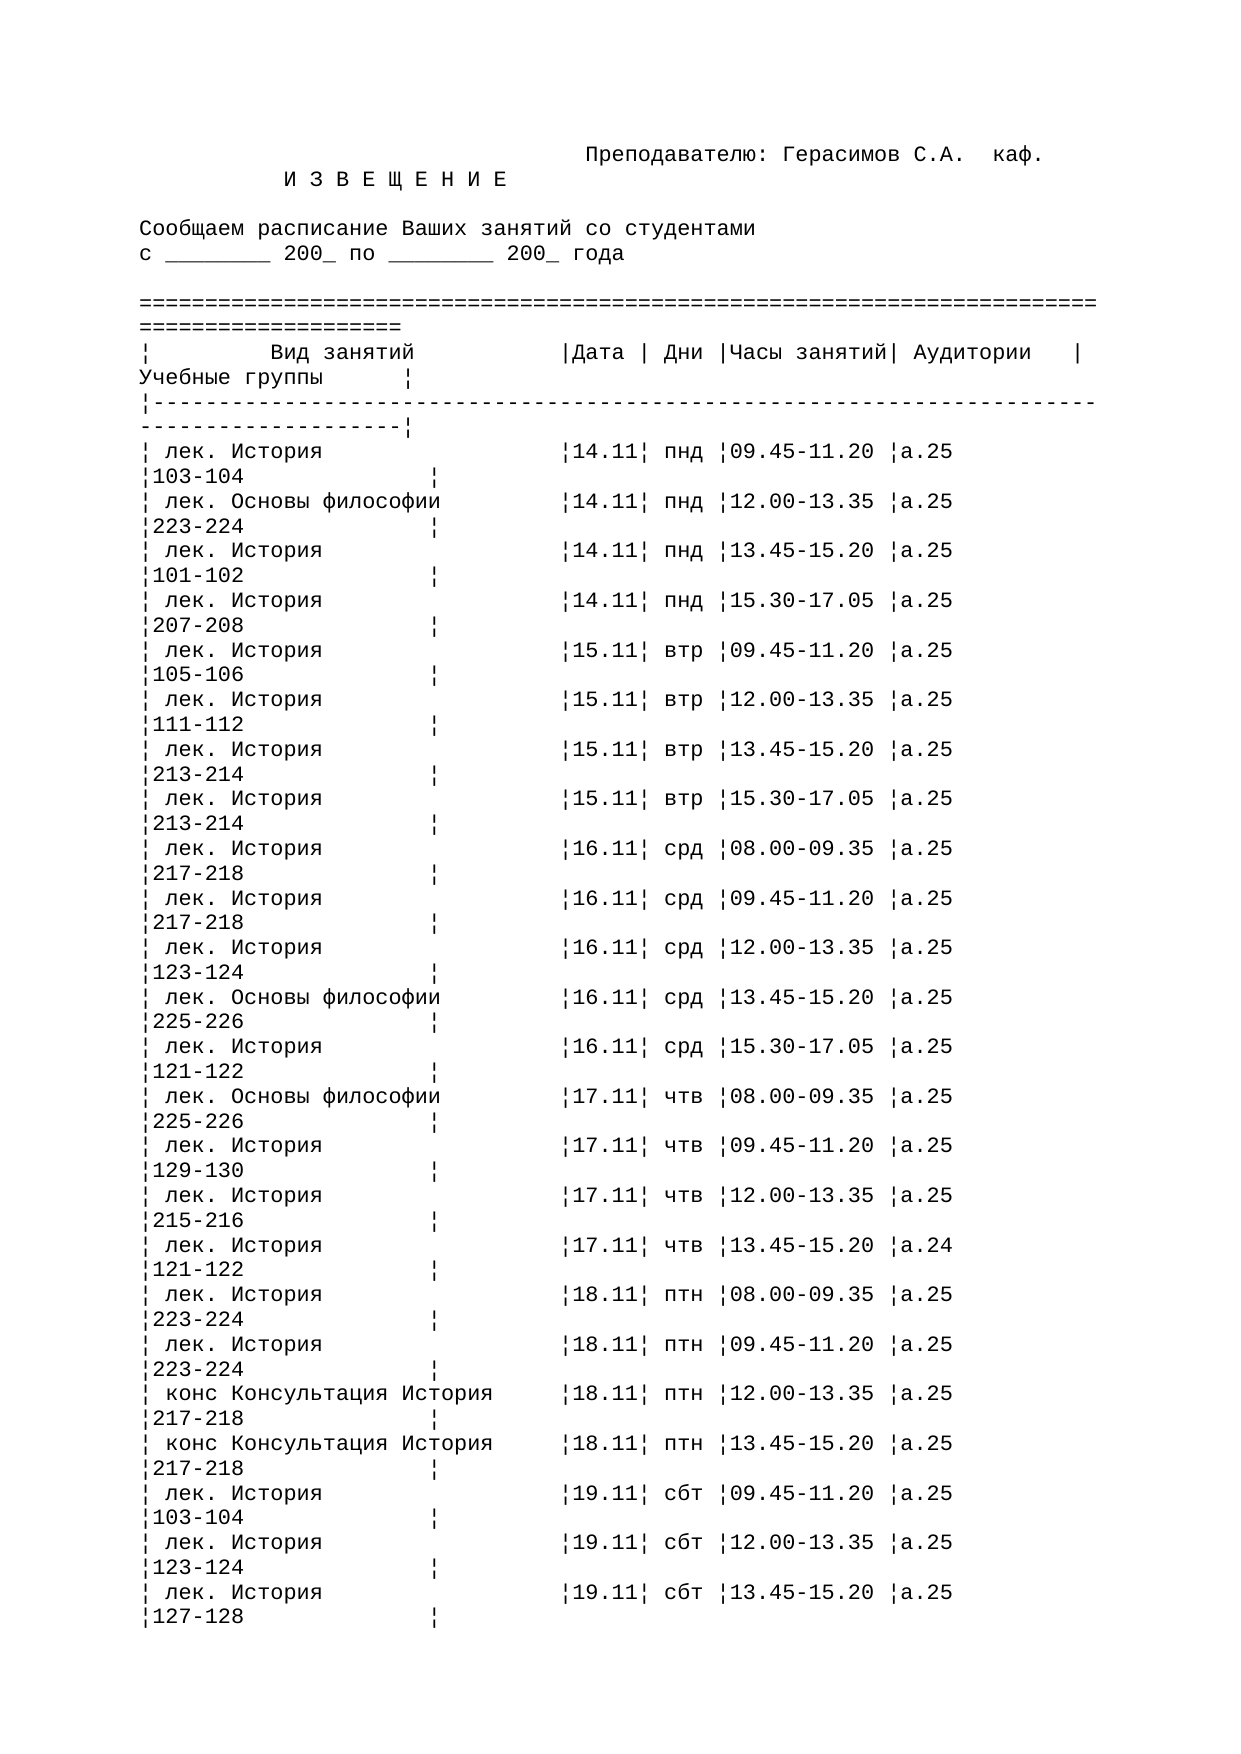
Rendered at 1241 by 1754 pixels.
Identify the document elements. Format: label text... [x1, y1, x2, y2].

text ¦ лек. История ¦14.11¦ пнд ¦09.45-11.20 ¦а.25 ¦103-104 ¦ [139, 440, 1101, 490]
text ¦ конс Консультация История ¦18.11¦ птн ¦12.00-13.35 ¦а.25 ¦217-218 ¦ [139, 1382, 1101, 1432]
text ¦ лек. История ¦18.11¦ птн ¦09.45-11.20 ¦а.25 ¦223-224 ¦ [139, 1333, 1101, 1382]
text ¦ лек. История ¦16.11¦ сpд ¦12.00-13.35 ¦а.25 ¦123-124 ¦ [139, 936, 1101, 986]
text ¦ лек. История ¦14.11¦ пнд ¦15.30-17.05 ¦а.25 ¦207-208 ¦ [139, 589, 1101, 639]
text ¦ лек. Основы философии ¦14.11¦ пнд ¦12.00-13.35 ¦а.25 ¦223-224 ¦ [139, 490, 1101, 539]
text ¦ конс Консультация История ¦18.11¦ птн ¦13.45-15.20 ¦а.25 ¦217-218 ¦ [139, 1432, 1101, 1482]
text ¦--------------------------------------------------------------------------------------------¦ [139, 391, 1101, 440]
text ¦ лек. История ¦15.11¦ втp ¦09.45-11.20 ¦а.25 ¦105-106 ¦ [139, 639, 1101, 688]
text ¦ лек. Основы философии ¦17.11¦ чтв ¦08.00-09.35 ¦а.25 ¦225-226 ¦ [139, 1085, 1101, 1134]
text ¦ лек. История ¦15.11¦ втp ¦13.45-15.20 ¦а.25 ¦213-214 ¦ [139, 738, 1101, 787]
text ¦ лек. История ¦19.11¦ сбт ¦12.00-13.35 ¦а.25 ¦123-124 ¦ [139, 1531, 1101, 1581]
text Преподавателю: Герасимов С.А. каф. [139, 143, 1101, 168]
text ¦ лек. История ¦14.11¦ пнд ¦13.45-15.20 ¦а.25 ¦101-102 ¦ [139, 539, 1101, 589]
text ¦ лек. История ¦15.11¦ втp ¦12.00-13.35 ¦а.25 ¦111-112 ¦ [139, 688, 1101, 738]
text ¦ лек. История ¦16.11¦ сpд ¦15.30-17.05 ¦а.25 ¦121-122 ¦ [139, 1035, 1101, 1085]
text ¦ лек. История ¦17.11¦ чтв ¦09.45-11.20 ¦а.25 ¦129-130 ¦ [139, 1134, 1101, 1184]
text Сообщаем расписание Ваших занятий со студентами [139, 217, 1101, 242]
text ¦ лек. История ¦15.11¦ втp ¦15.30-17.05 ¦а.25 ¦213-214 ¦ [139, 787, 1101, 837]
text ¦ лек. История ¦19.11¦ сбт ¦13.45-15.20 ¦а.25 ¦127-128 ¦ [139, 1581, 1101, 1630]
text ============================================================================================= [139, 292, 1101, 341]
text с ________ 200_ по ________ 200_ года [139, 242, 1101, 267]
text И З В Е Щ Е Н И Е [139, 168, 1101, 192]
text ¦ лек. История ¦18.11¦ птн ¦08.00-09.35 ¦а.25 ¦223-224 ¦ [139, 1283, 1101, 1333]
text ¦ лек. История ¦17.11¦ чтв ¦13.45-15.20 ¦а.24 ¦121-122 ¦ [139, 1234, 1101, 1283]
text ¦ лек. История ¦19.11¦ сбт ¦09.45-11.20 ¦а.25 ¦103-104 ¦ [139, 1482, 1101, 1531]
text ¦ лек. Основы философии ¦16.11¦ сpд ¦13.45-15.20 ¦а.25 ¦225-226 ¦ [139, 986, 1101, 1035]
text ¦ лек. История ¦16.11¦ сpд ¦08.00-09.35 ¦а.25 ¦217-218 ¦ [139, 837, 1101, 887]
text ¦ лек. История ¦17.11¦ чтв ¦12.00-13.35 ¦а.25 ¦215-216 ¦ [139, 1184, 1101, 1234]
text ¦ лек. История ¦16.11¦ сpд ¦09.45-11.20 ¦а.25 ¦217-218 ¦ [139, 887, 1101, 936]
text ¦ Вид занятий |Дата | Дни |Часы занятий| Аудитории | Учебные группы ¦ [139, 341, 1101, 391]
